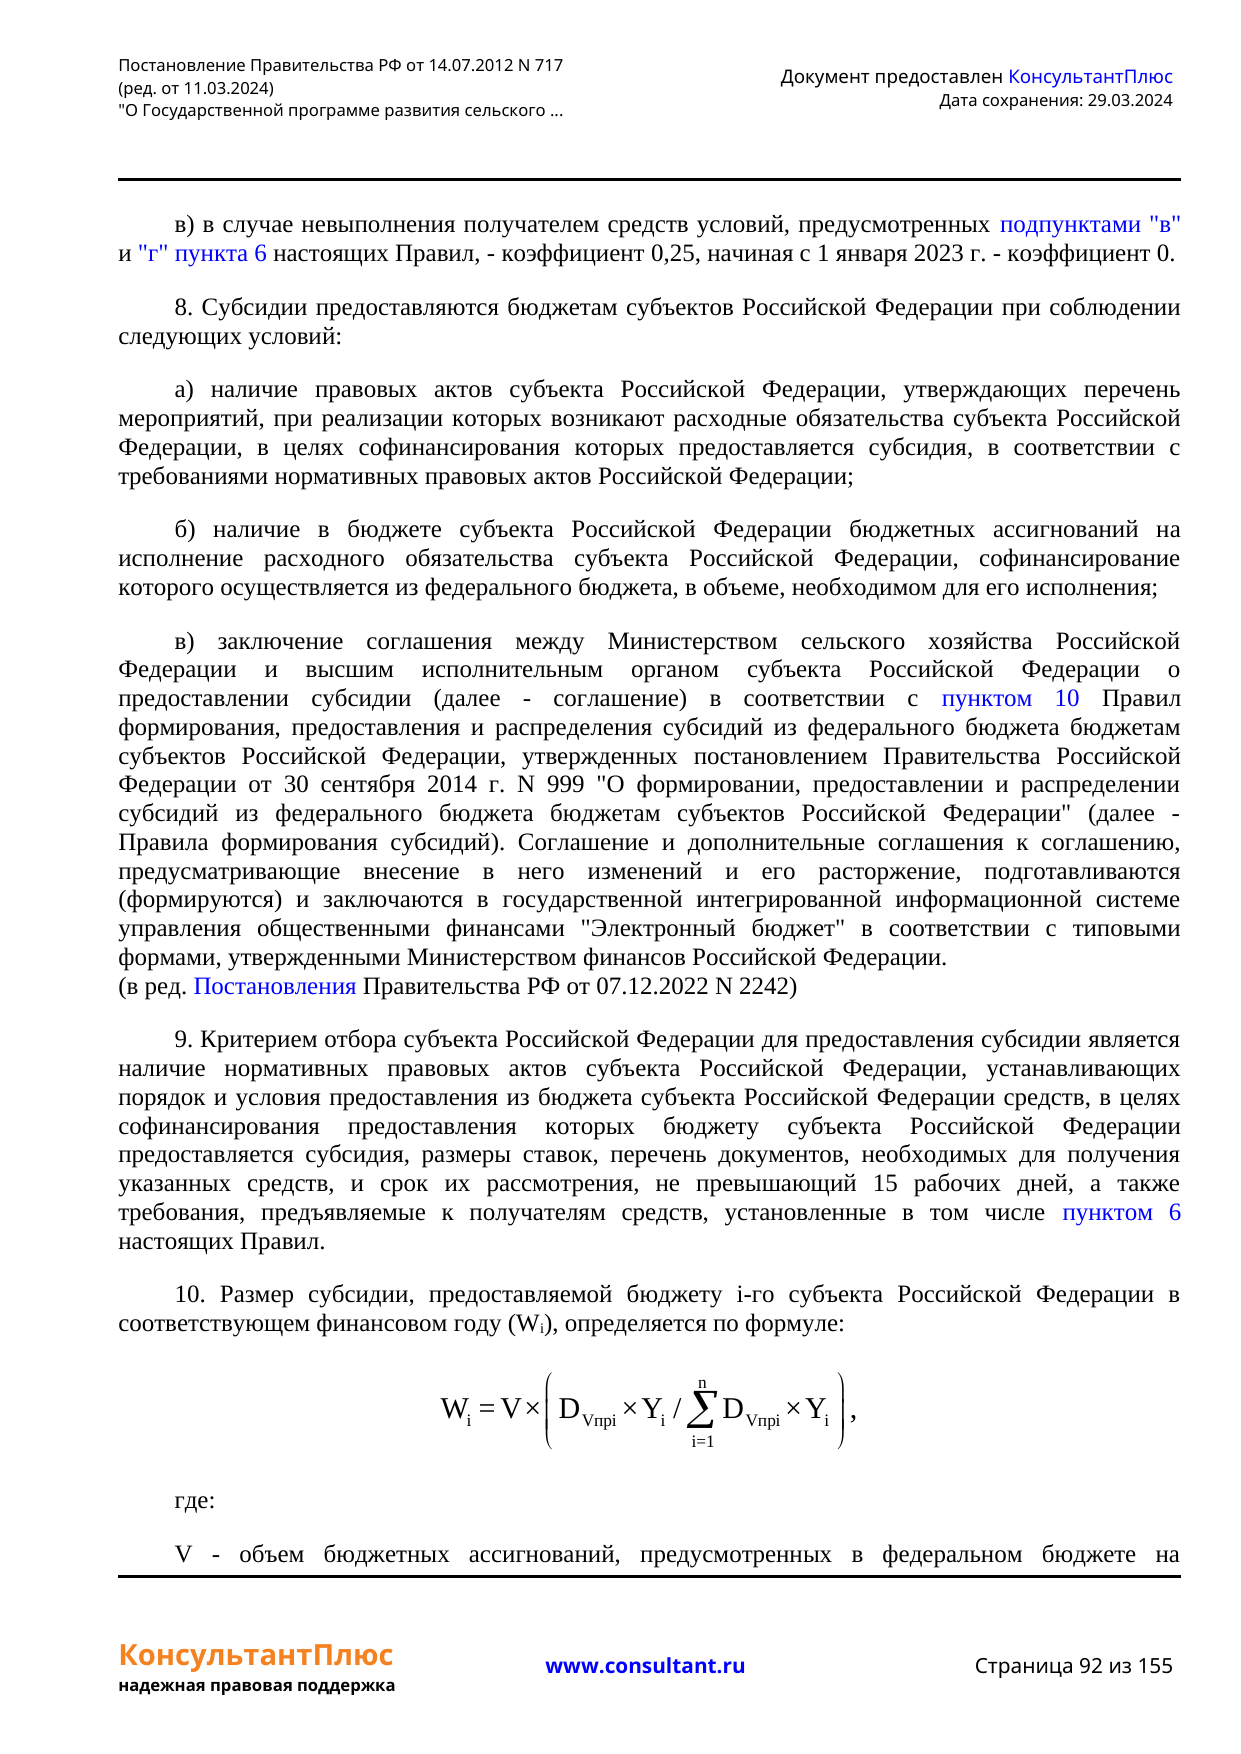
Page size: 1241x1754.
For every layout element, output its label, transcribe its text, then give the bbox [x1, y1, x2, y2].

text б) наличие в бюджете субъекта Российской Федерации бюджетных ассигнований на исполнение расходного обязательства субъекта Российской Федерации, софинансирование которого осуществляется из федерального бюджета, в объеме, необходимом для его исполнения; [118, 514, 1181, 601]
text (в ред. Постановления Правительства РФ от 07.12.2022 N 2242) [118, 971, 1181, 999]
text 8. Субсидии предоставляются бюджетам субъектов Российской Федерации при соблюдении следующих условий: [118, 292, 1181, 349]
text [118, 1539, 1181, 1568]
text а) наличие правовых актов субъекта Российской Федерации, утверждающих перечень мероприятий, при реализации которых возникают расходные обязательства субъекта Российской Федерации, в целях софинансирования которых предоставляется субсидия, в соответствии с требованиями нормативных правовых актов Российской Федерации; [118, 374, 1181, 489]
text где: [118, 1485, 1181, 1514]
text в) заключение соглашения между Министерством сельского хозяйства Российской Федерации и высшим исполнительным органом субъекта Российской Федерации о предоставлении субсидии (далее - соглашение) в соответствии с пунктом 10 Правил формирования, предоставления и распределения субсидий из федерального бюджета бюджетам субъектов Российской Федерации, утвержденных постановлением Правительства Российской Федерации от 30 сентября 2014 г. N 999 "О формировании, предоставлении и распределении субсидий из федерального бюджета бюджетам субъектов Российской Федерации" (далее - Правила формирования субсидий). Соглашение и дополнительные соглашения к соглашению, предусматривающие внесение в него изменений и его расторжение, подготавливаются (формируются) и заключаются в государственной интегрированной информационной системе управления общественными финансами "Электронный бюджет" в соответствии с типовыми формами, утвержденными Министерством финансов Российской Федерации. [118, 626, 1181, 971]
text 10. Размер субсидии, предоставляемой бюджету i-го субъекта Российской Федерации в соответствующем финансовом году (Wi), определяется по формуле: [118, 1279, 1181, 1337]
text 9. Критерием отбора субъекта Российской Федерации для предоставления субсидии является наличие нормативных правовых актов субъекта Российской Федерации, устанавливающих порядок и условия предоставления из бюджета субъекта Российской Федерации средств, в целях софинансирования предоставления которых бюджету субъекта Российской Федерации предоставляется субсидия, размеры ставок, перечень документов, необходимых для получения указанных средств, и срок их рассмотрения, не превышающий 15 рабочих дней, а также требования, предъявляемые к получателям средств, установленные в том числе пунктом 6 настоящих Правил. [118, 1024, 1181, 1254]
text в) в случае невыполнения получателем средств условий, предусмотренных подпунктами "в" и "г" пункта 6 настоящих Правил, - коэффициент 0,25, начиная с 1 января 2023 г. - коэффициент 0. [118, 209, 1181, 267]
